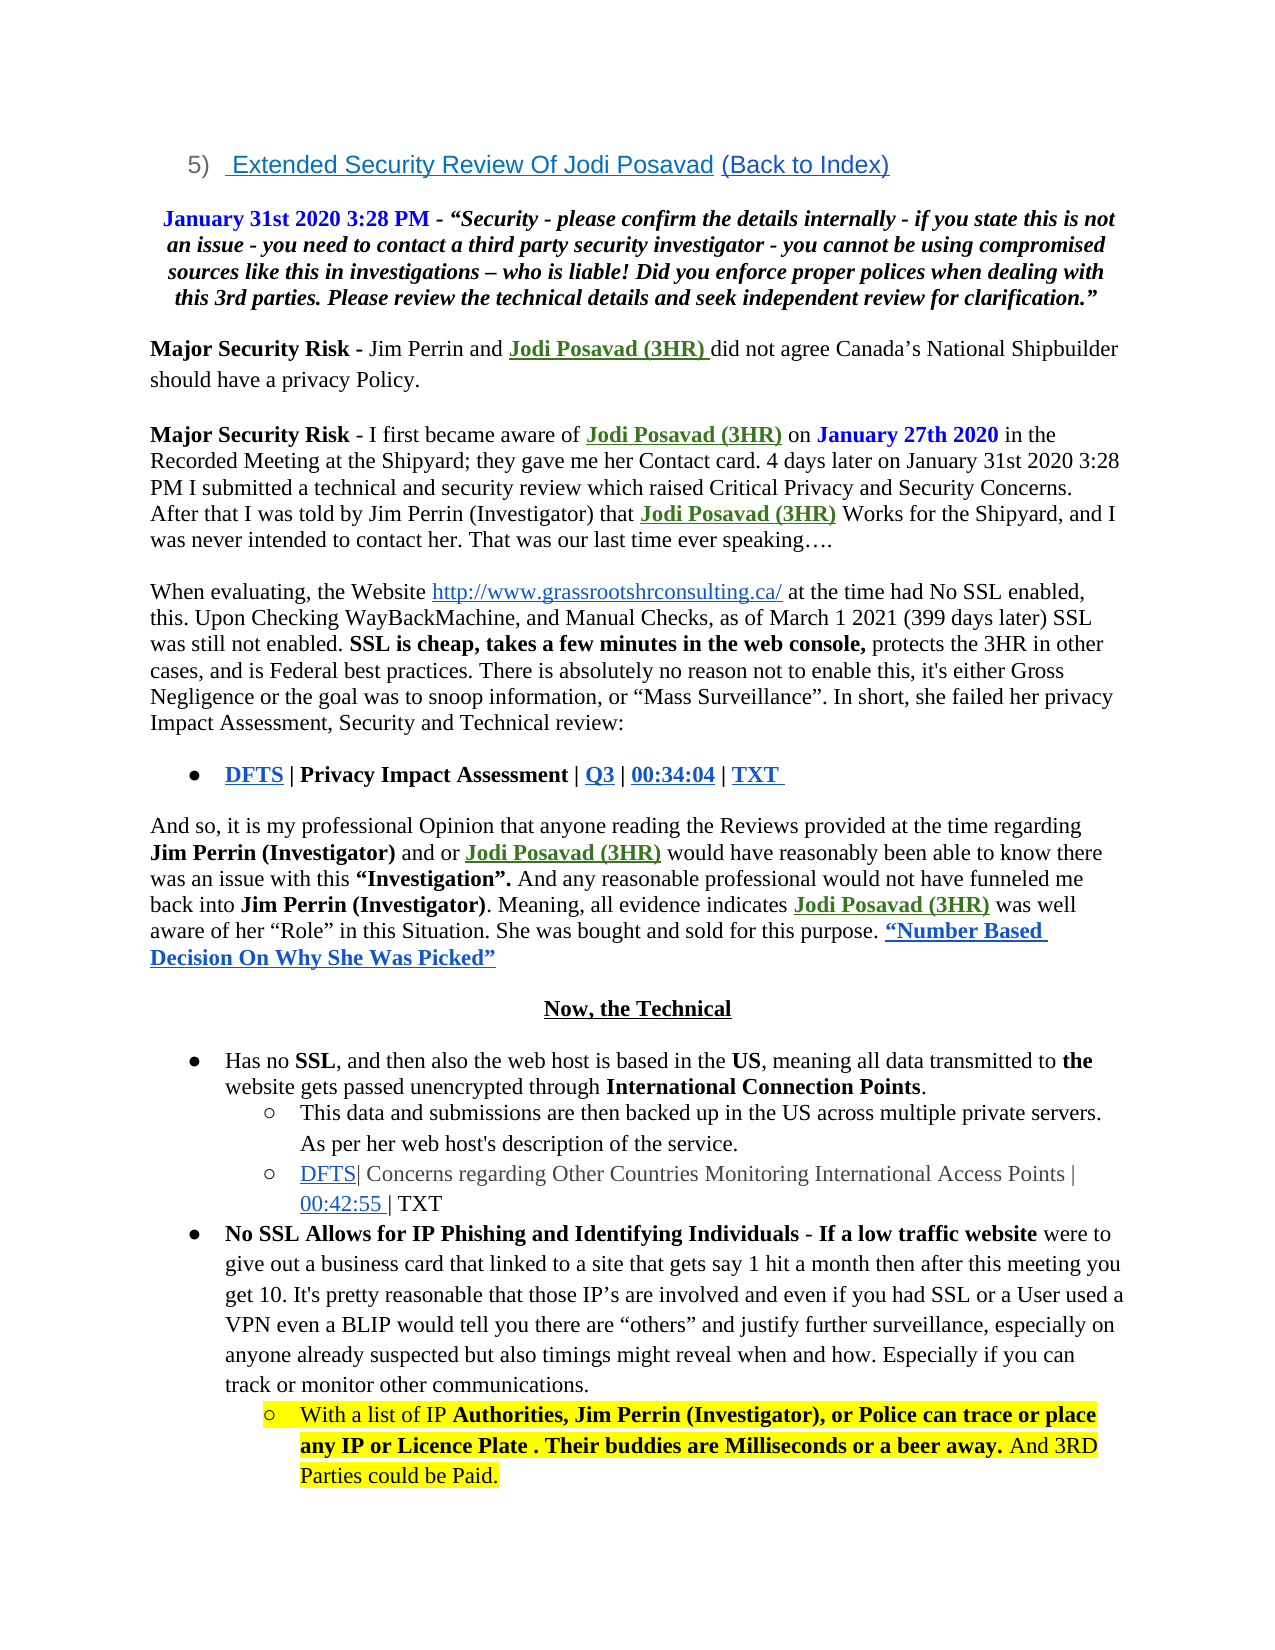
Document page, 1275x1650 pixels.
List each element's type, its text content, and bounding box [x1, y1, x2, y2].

list No SSL Allows for IP Phishing and Identifying Individuals - If a low traffic website were to give out a business card that linked to a site that gets say 1 hit a month then after this meeting you get 10. It's pretty reasonable that those IP’s are involved and even if you had SSL or a User used a VPN even a BLIP would tell you there are “others” and justify further surveillance, especially on anyone already suspected but also timings might reveal when and how. Especially if you can track or monitor other communications. [187, 1220, 1125, 1398]
text Major Security Risk - Jim Perrin and Jodi Posavad (3HR) did not agree Canada’s National Shipbuilder should have a privacy Policy. [150, 336, 1125, 392]
text Major Security Risk - I first became aware of Jodi Posavad (3HR) on January 27th 2020 in the Recorded Meeting at the Shipyard; they gave me her Contact card. 4 days later on January 31st 2020 3:28 PM I submitted a technical and security review which raised Critical Privacy and Security Concerns. After that I was told by Jim Perrin (Investigator) that Jodi Posavad (3HR) Works for the Shipyard, and I was never intended to contact her. That was our last time ever speaking…. [150, 421, 1125, 553]
text Now, the Technical [150, 995, 1125, 1022]
list DFTS | Privacy Impact Assessment | Q3 | 00:34:04 | TXT [187, 761, 1125, 787]
text January 31st 2020 3:28 PM - “Security - please confirm the details internally - if you state this is not an issue - you need to contact a third party security investigator - you cannot be using compromised sources like this in investigations – who is liable! Did you enforce proper polices when dealing with this 3rd parties. Please review the technical details and seek independent review for clarification.” [150, 205, 1125, 311]
list This data and submissions are then backed up in the US across multiple private servers. As per her web host's description of the service. [262, 1099, 1125, 1156]
text When evaluating, the Website http://www.grassrootshrconsulting.ca/ at the time had No SSL enabled, this. Upon Checking WayBackMachine, and Manual Checks, as of March 1 2021 (399 days later) SSL was still not enabled. SSL is cheap, takes a few minutes in the web console, protects the 3HR in other cases, and is Federal best practices. There is absolutely no reason not to enable this, it's either Gross Negligence or the goal was to snoop information, or “Mass Surveillance”. In short, she failed her privacy Impact Assessment, Security and Technical review: [150, 578, 1125, 736]
subtitle Extended Security Review Of Jodi Posavad (Back to Index) [187, 150, 1125, 179]
list Has no SSL, and then also the web host is based in the US, meaning all data transmitted to the website gets passed unencrypted through International Connection Points. [187, 1047, 1125, 1099]
list With a list of IP Authorities, Jim Perrin (Investigator), or Police can trace or place any IP or Licence Plate . Their buddies are Milliseconds or a beer away. And 3RD Parties could be Paid. [262, 1401, 1125, 1488]
list DFTS| Concerns regarding Other Countries Monitoring International Access Points | 00:42:55 | TXT [262, 1160, 1125, 1216]
text And so, it is my professional Opinion that anyone reading the Reviews provided at the time regarding Jim Perrin (Investigator) and or Jodi Posavad (3HR) would have reasonably been able to know there was an issue with this “Investigation”. And any reasonable professional would not have funneled me back into Jim Perrin (Investigator). Meaning, all evidence indicates Jodi Posavad (3HR) was well aware of her “Role” in this Situation. She was bought and sold for this purpose. “Number Based Decision On Why She Was Picked” [150, 812, 1125, 970]
